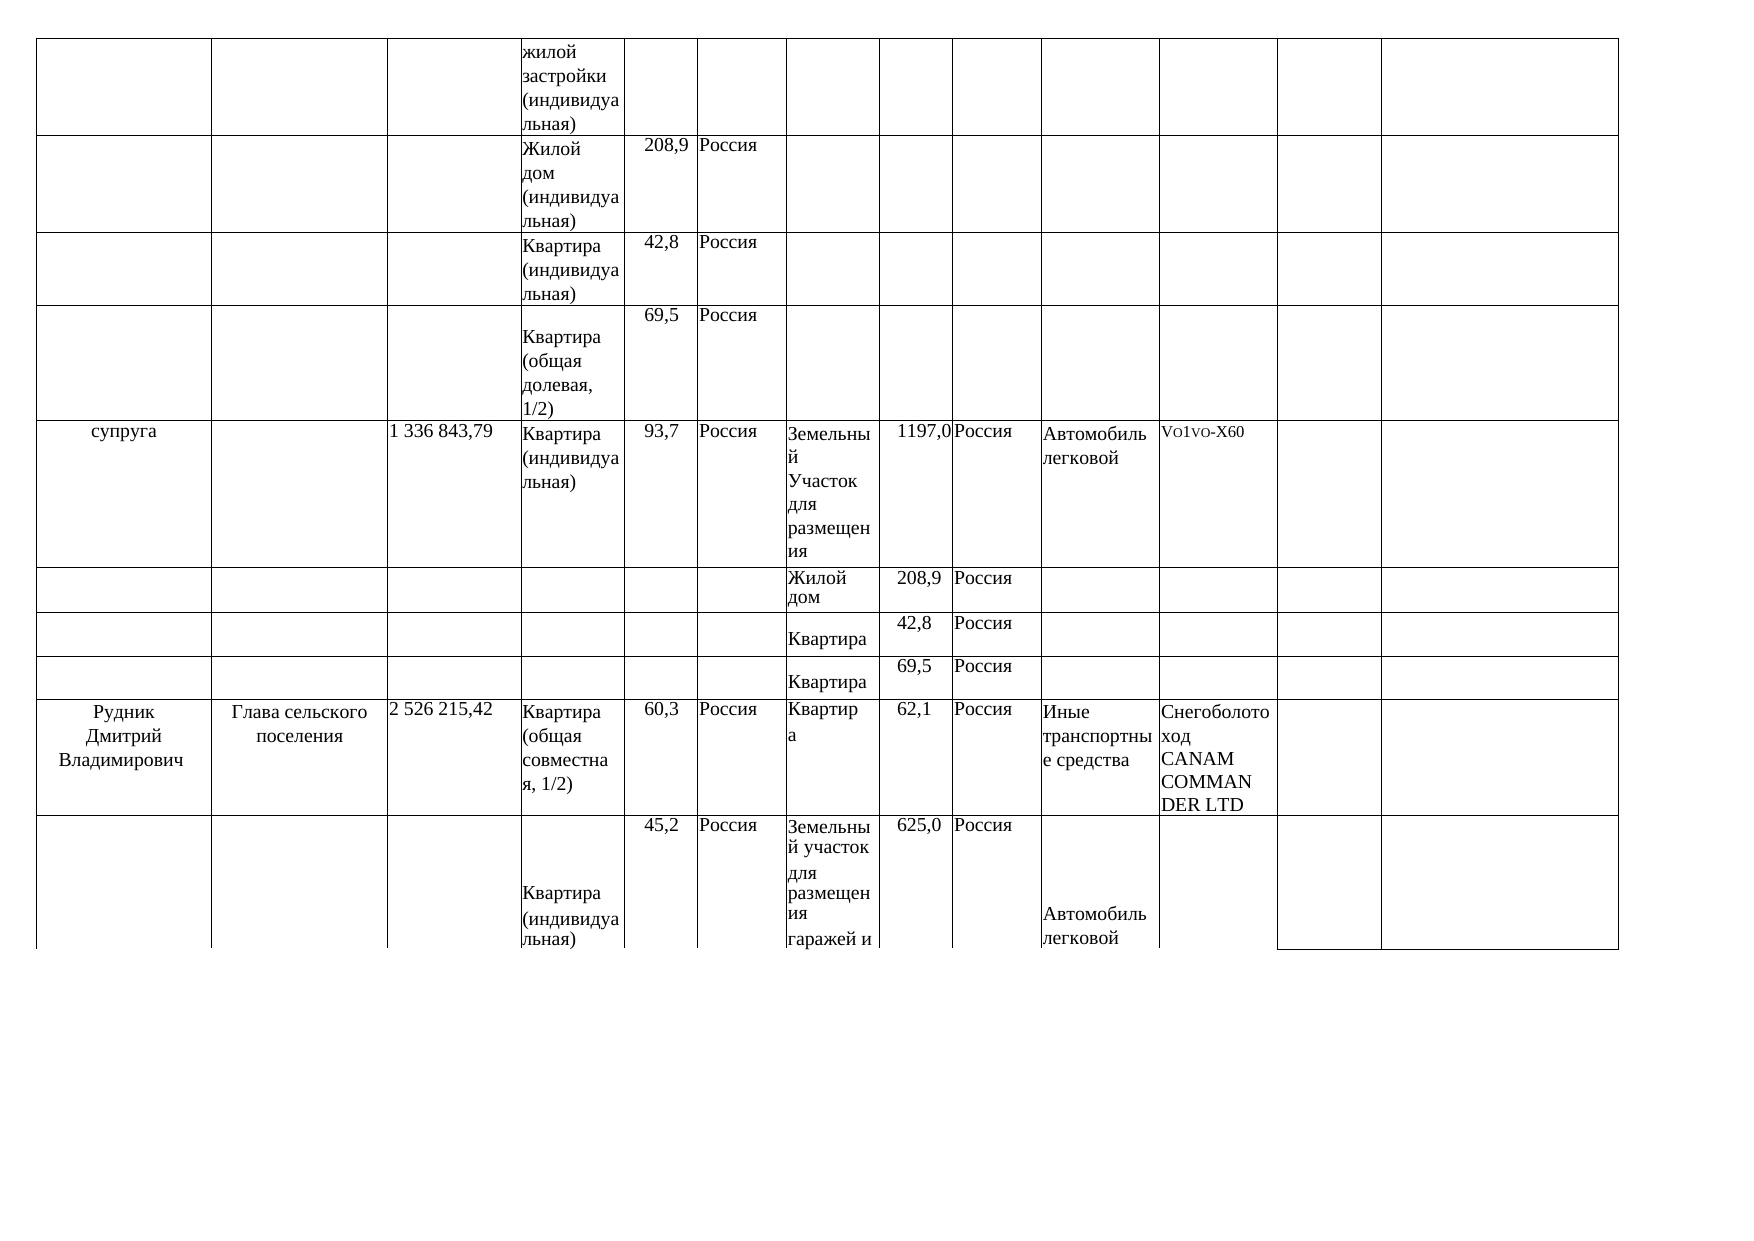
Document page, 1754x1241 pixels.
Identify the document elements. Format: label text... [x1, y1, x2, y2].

table_cell [1278, 568, 1381, 612]
table_cell Жилой дом [787, 568, 879, 612]
table_cell [1382, 657, 1618, 699]
table_header [953, 39, 1041, 135]
table_header [625, 39, 697, 135]
table_cell [953, 233, 1041, 304]
table_header [698, 39, 786, 135]
table_cell 93,7 [625, 421, 697, 567]
table_cell [37, 816, 211, 949]
table_cell [1042, 233, 1159, 304]
table_cell [211, 816, 388, 949]
table_cell [1042, 568, 1159, 612]
table_cell [787, 136, 879, 232]
table_cell 208,9 [625, 136, 697, 232]
table_cell [1382, 700, 1618, 814]
table_cell [37, 657, 211, 699]
table_cell Россия [698, 421, 786, 567]
table_cell [388, 657, 521, 699]
table_cell [212, 613, 387, 656]
table_cell [212, 233, 387, 304]
table_cell Автомобиль легковой [1042, 816, 1160, 949]
table_cell [37, 233, 211, 304]
table_cell Снегоболотоход САNАМ СОММАN DER LTD [1160, 700, 1277, 814]
table_cell Квартира (индивидуальная) [522, 233, 624, 304]
table_cell Рудник Дмитрий Владимирович [37, 700, 211, 814]
table_cell супруга [37, 421, 211, 567]
table_cell [388, 136, 521, 232]
table_header [37, 39, 211, 135]
table_cell 69,5 [880, 657, 952, 699]
table_header [212, 39, 387, 135]
table_cell [1382, 568, 1618, 612]
table_header жилой застройки (индивидуальная) [522, 39, 624, 135]
table_cell 1 336 843,79 [388, 421, 521, 567]
table_cell [388, 816, 521, 949]
table_cell [1382, 613, 1618, 656]
table_cell [1160, 816, 1277, 949]
table_cell Россия [698, 233, 786, 304]
table_header [1382, 39, 1618, 135]
table_cell [880, 233, 952, 304]
table_cell [212, 136, 387, 232]
table_cell Иные транспортные средства [1042, 700, 1159, 814]
table_cell Vо1vо-Х60 [1160, 421, 1277, 567]
table_cell Россия [953, 421, 1041, 567]
table_cell [880, 136, 952, 232]
table_cell [212, 657, 387, 699]
table_cell [1382, 136, 1618, 232]
table_cell [1160, 568, 1277, 612]
table_cell Квартира (общая долевая, 1/2) [522, 306, 624, 420]
table_cell Квартира [787, 613, 879, 656]
table_cell [522, 613, 624, 656]
table_cell Россия [698, 700, 786, 814]
table_cell 625,0 [879, 816, 953, 949]
table_cell [1042, 306, 1159, 420]
table_cell 60,3 [625, 700, 697, 814]
table_cell [1382, 233, 1618, 304]
table_cell Квартира (общая совместна я, 1/2) [522, 700, 624, 814]
table_cell [522, 657, 624, 699]
table_cell [1160, 136, 1277, 232]
table_header [880, 39, 952, 135]
table_cell [787, 306, 879, 420]
table_cell [388, 306, 521, 420]
table_cell [1278, 700, 1381, 814]
table_header [1160, 39, 1277, 135]
table_cell [698, 568, 786, 612]
table_cell [880, 306, 952, 420]
table_cell Россия [953, 568, 1041, 612]
table_cell Россия [953, 816, 1042, 949]
table_cell Жилой дом (индивидуальная) [522, 136, 624, 232]
table_cell 69,5 [625, 306, 697, 420]
table_header [787, 39, 879, 135]
table_cell Россия [953, 613, 1041, 656]
table_cell [625, 613, 697, 656]
table_cell Земельный Участок для размещения домов индивидуальной жилой застройки [787, 421, 879, 567]
table_cell [1160, 657, 1277, 699]
table_cell [37, 306, 211, 420]
table_cell [953, 136, 1041, 232]
table_cell 1197,0 [880, 421, 952, 567]
table_cell [787, 233, 879, 304]
table_cell Квартира (индивидуальная) [521, 816, 624, 949]
table_cell [1278, 306, 1381, 420]
table_cell Россия [698, 306, 786, 420]
table_cell [1278, 136, 1381, 232]
table_cell [625, 568, 697, 612]
table_cell [388, 233, 521, 304]
table_cell [522, 568, 624, 612]
table_cell [1278, 613, 1381, 656]
table_cell [698, 613, 786, 656]
table_header [388, 39, 521, 135]
table_cell [388, 568, 521, 612]
table_cell [1278, 233, 1381, 304]
table_cell Глава сельского поселения [212, 700, 387, 814]
table_cell [698, 657, 786, 699]
table_cell [1382, 816, 1618, 949]
table_cell 62,1 [880, 700, 952, 814]
table_cell [37, 568, 211, 612]
table_cell [953, 306, 1041, 420]
table_cell 208,9 [880, 568, 952, 612]
table_cell [1278, 421, 1381, 567]
table_cell 42,8 [880, 613, 952, 656]
table_cell Россия [953, 657, 1041, 699]
table_cell [212, 306, 387, 420]
table_cell [212, 421, 387, 567]
table_cell [1382, 421, 1618, 567]
table_cell [1042, 613, 1159, 656]
table_cell 42,8 [625, 233, 697, 304]
table_cell Россия [953, 700, 1041, 814]
table_cell Россия [698, 136, 786, 232]
table_header [1042, 39, 1159, 135]
table_cell 45,2 [624, 816, 698, 949]
table_cell Россия [698, 816, 787, 949]
table_cell [625, 657, 697, 699]
table_cell [1042, 136, 1159, 232]
table_header [1278, 39, 1381, 135]
table_cell [1278, 657, 1381, 699]
table_cell [1160, 306, 1277, 420]
table_cell Квартир а [787, 700, 879, 814]
table_cell [1382, 306, 1618, 420]
table_cell 2 526 215,42 [388, 700, 521, 814]
table_cell [1160, 613, 1277, 656]
table_cell Квартира (индивидуальная) [522, 421, 624, 567]
table_cell [212, 568, 387, 612]
table_cell Квартира [787, 657, 879, 699]
table_cell Автомобиль легковой [1042, 421, 1159, 567]
table_cell [1278, 816, 1381, 949]
table_cell [1042, 657, 1159, 699]
table_cell [388, 613, 521, 656]
table_cell [37, 136, 211, 232]
table_cell [37, 613, 211, 656]
table_cell [1160, 233, 1277, 304]
